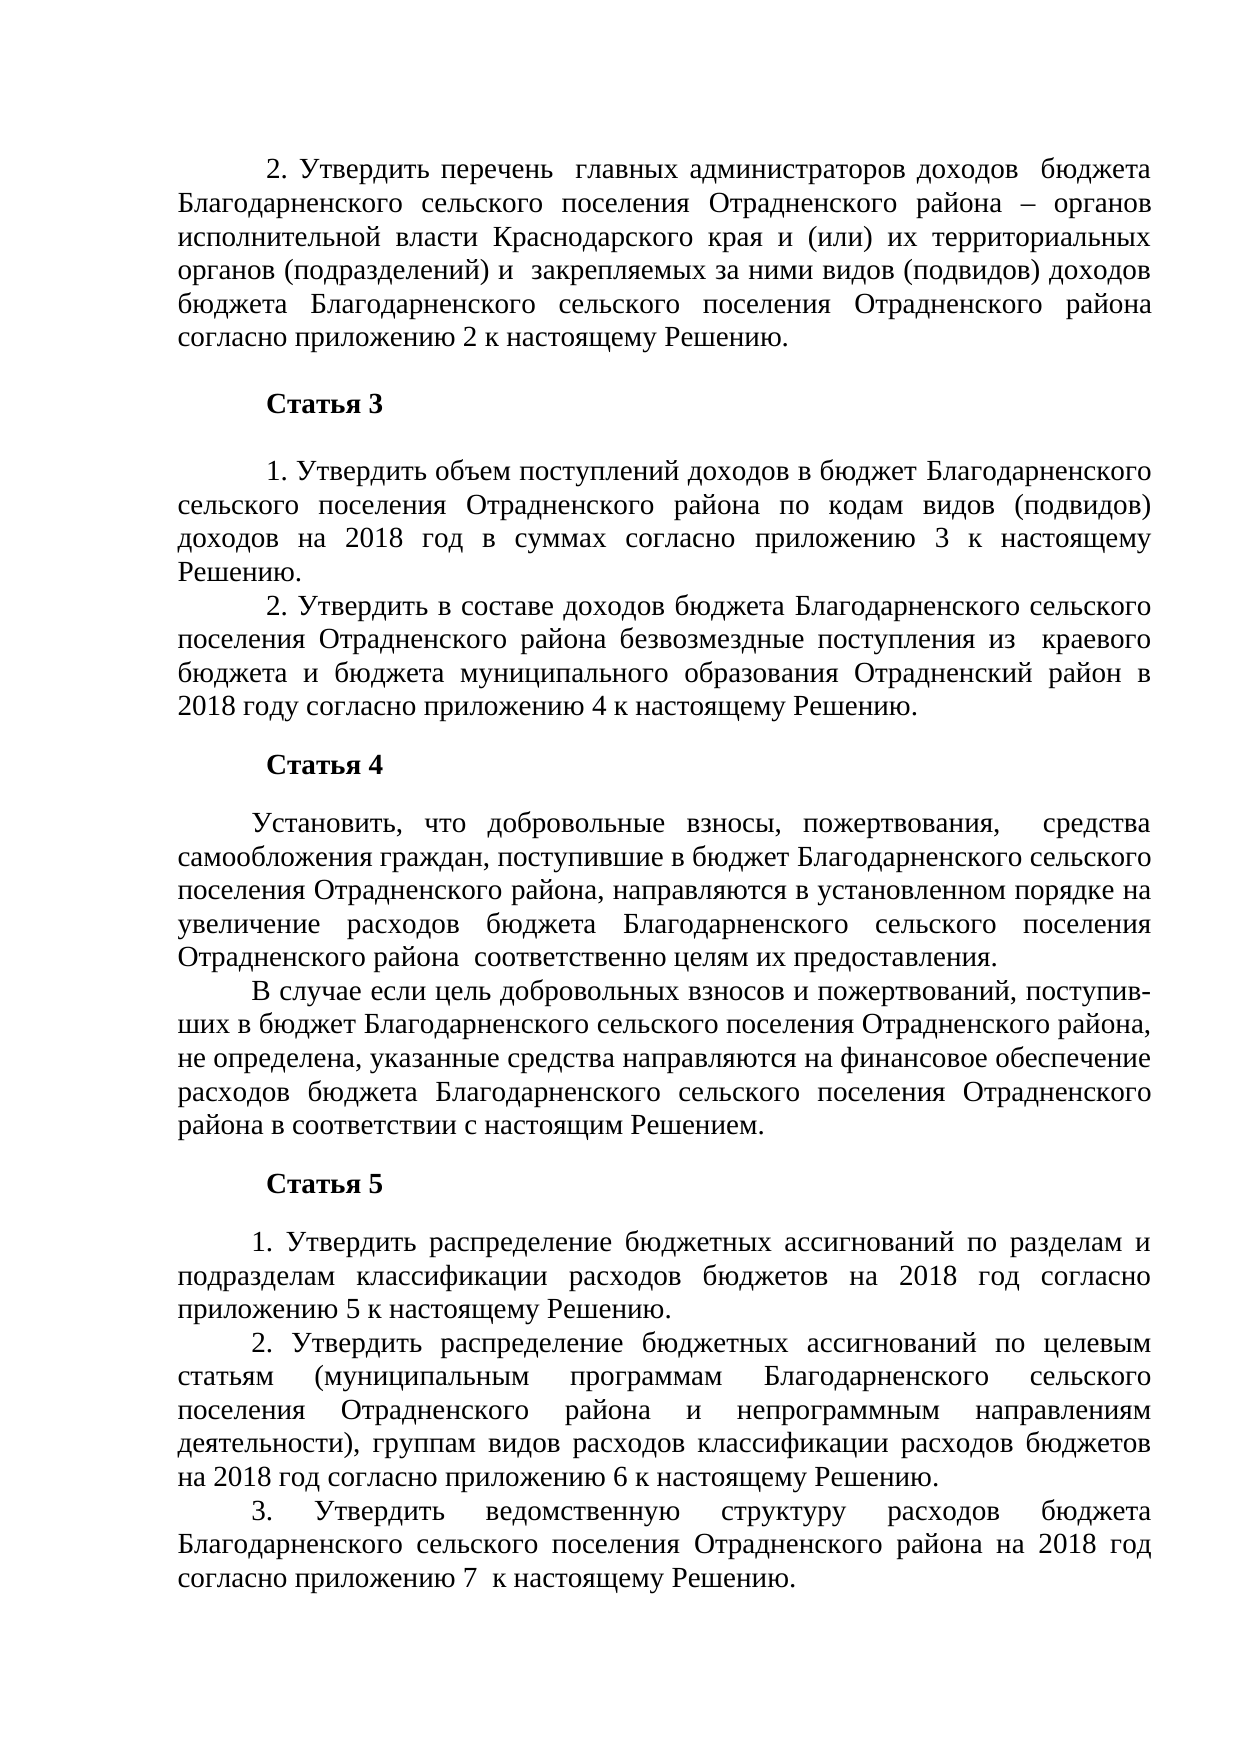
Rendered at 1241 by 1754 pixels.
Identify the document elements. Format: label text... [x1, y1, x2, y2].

text Установить, что добровольные взносы, пожертвования, средства самообложения граждан, поступившие в бюджет Благодарненского сельского поселения Отрадненского района, направляются в установленном порядке на увеличение расходов бюджета Благодарненского сельского поселения Отрадненского района соответственно целям их предоставления. [177, 805, 1152, 973]
text Статья 5 [177, 1166, 1152, 1199]
text Статья 4 [177, 747, 1152, 780]
text 2. Утвердить распределение бюджетных ассигнований по целевым статьям (муниципальным программам Благодарненского сельского поселения Отрадненского района и непрограммным направлениям деятельности), группам видов расходов классификации расходов бюджетов на 2018 год согласно приложению 6 к настоящему Решению. [177, 1325, 1152, 1493]
text 1. Утвердить распределение бюджетных ассигнований по разделам и подразделам классификации расходов бюджетов на 2018 год согласно приложению 5 к настоящему Решению. [177, 1224, 1152, 1325]
text 3. Утвердить ведомственную структуру расходов бюджета Благодарненского сельского поселения Отрадненского района на 2018 год согласно приложению 7 к настоящему Решению. [177, 1493, 1152, 1593]
text 1. Утвердить объем поступлений доходов в бюджет Благодарненского сельского поселения Отрадненского района по кодам видов (подвидов) доходов на 2018 год в суммах согласно приложению 3 к настоящему Решению. [177, 453, 1152, 588]
text 2. Утвердить в составе доходов бюджета Благодарненского сельского поселения Отрадненского района безвозмездные поступления из краевого бюджета и бюджета муниципального образования Отрадненский район в 2018 году согласно приложению 4 к настоящему Решению. [177, 588, 1152, 722]
text 2. Утвердить перечень главных администраторов доходов бюджета Благодарненского сельского поселения Отрадненского района – органов исполнительной власти Краснодарского края и (или) их территориальных органов (подразделений) и закрепляемых за ними видов (подвидов) доходов бюджета Благодарненского сельского поселения Отрадненского района согласно приложению 2 к настоящему Решению. [177, 152, 1152, 353]
text В случае если цель добровольных взносов и пожертвований, поступив-ших в бюджет Благодарненского сельского поселения Отрадненского района, не определена, указанные средства направляются на финансовое обеспечение расходов бюджета Благодарненского сельского поселения Отрадненского района в соответствии с настоящим Решением. [177, 973, 1152, 1141]
text Статья 3 [177, 386, 1152, 420]
